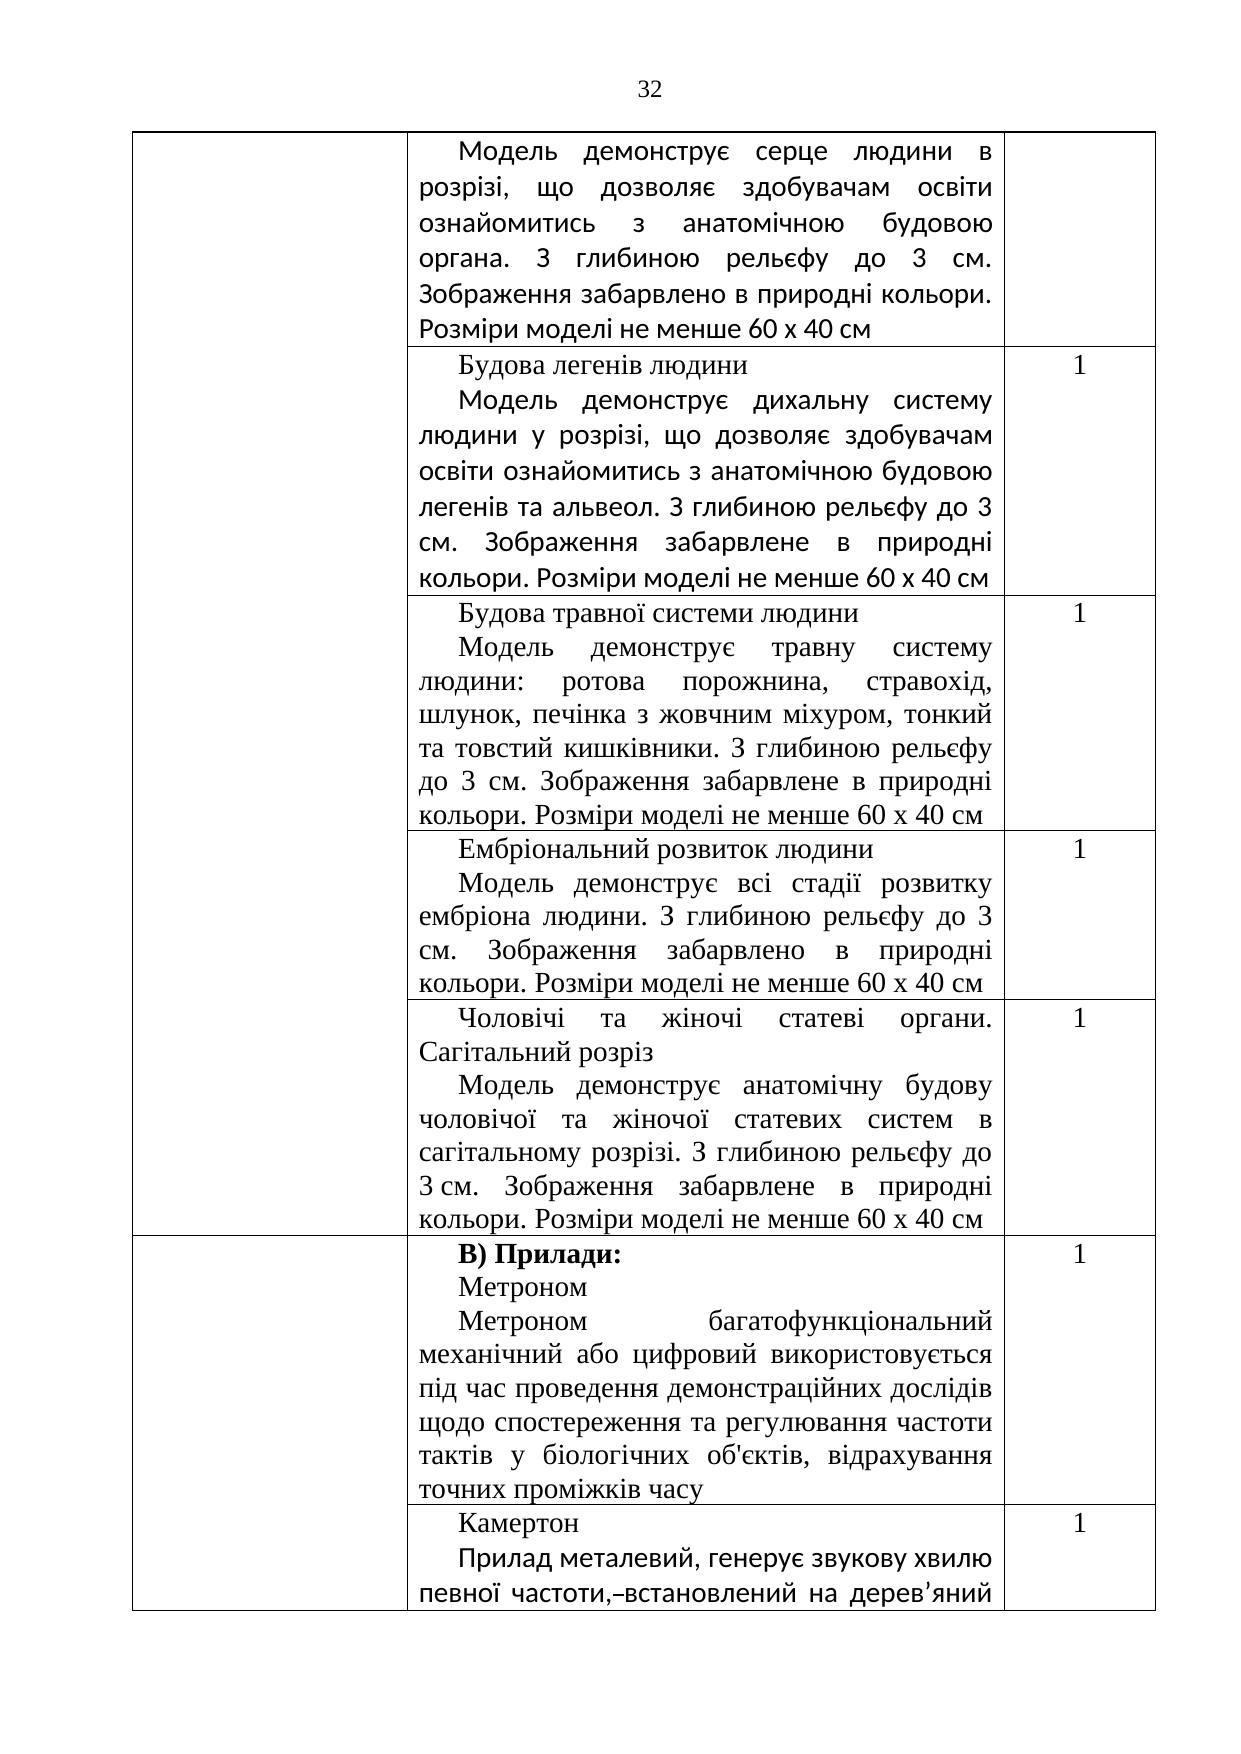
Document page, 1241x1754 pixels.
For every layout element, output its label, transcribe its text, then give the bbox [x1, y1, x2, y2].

table_cell 1 [1005, 1505, 1155, 1610]
table_cell 1 [1005, 1000, 1155, 1235]
table_cell [133, 1236, 407, 1610]
table_cell 1 [1005, 831, 1155, 999]
table_cell 1 [1005, 596, 1155, 830]
table_cell Чоловічі та жіночі статеві органи. Сагітальний розріз Модель демонструє анатомічну будову чоловічої та жіночої статевих систем в сагітальному розрізі. З глибиною рельєфу до 3 см. Зображення забарвлене в природні кольори. Розміри моделі не менше 60 х 40 см [408, 1000, 1004, 1235]
table_cell Будова травної системи людини Модель демонструє травну систему людини: ротова порожнина, стравохід, шлунок, печінка з жовчним міхуром, тонкий та товстий кишківники. З глибиною рельєфу до 3 см. Зображення забарвлене в природні кольори. Розміри моделі не менше 60 х 40 см [408, 596, 1004, 830]
table_cell Ембріональний розвиток людини Модель демонструє всі стадії розвитку ембріона людини. З глибиною рельєфу до 3 см. Зображення забарвлено в природні кольори. Розміри моделі не менше 60 х 40 см [408, 831, 1004, 999]
table_cell В) Прилади: Метроном Метроном багатофункціональний механічний або цифровий використовується під час проведення демонстраційних дослідів щодо спостереження та регулювання частоти тактів у біологічних об'єктів, відрахування точних проміжків часу [408, 1236, 1004, 1504]
table_cell 1 [1005, 1236, 1155, 1504]
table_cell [408, 133, 1004, 346]
table_cell 1 [1005, 133, 1155, 346]
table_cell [408, 1505, 1004, 1610]
table_cell 1 [1005, 347, 1155, 594]
table_cell Будова легенів людини Модель демонструє дихальну систему людини у розрізі, що дозволяє здобувачам освіти ознайомитись з анатомічною будовою легенів та альвеол. З глибиною рельєфу до 3 см. Зображення забарвлене в природні кольори. Розміри моделі не менше 60 х 40 см [408, 347, 1004, 594]
